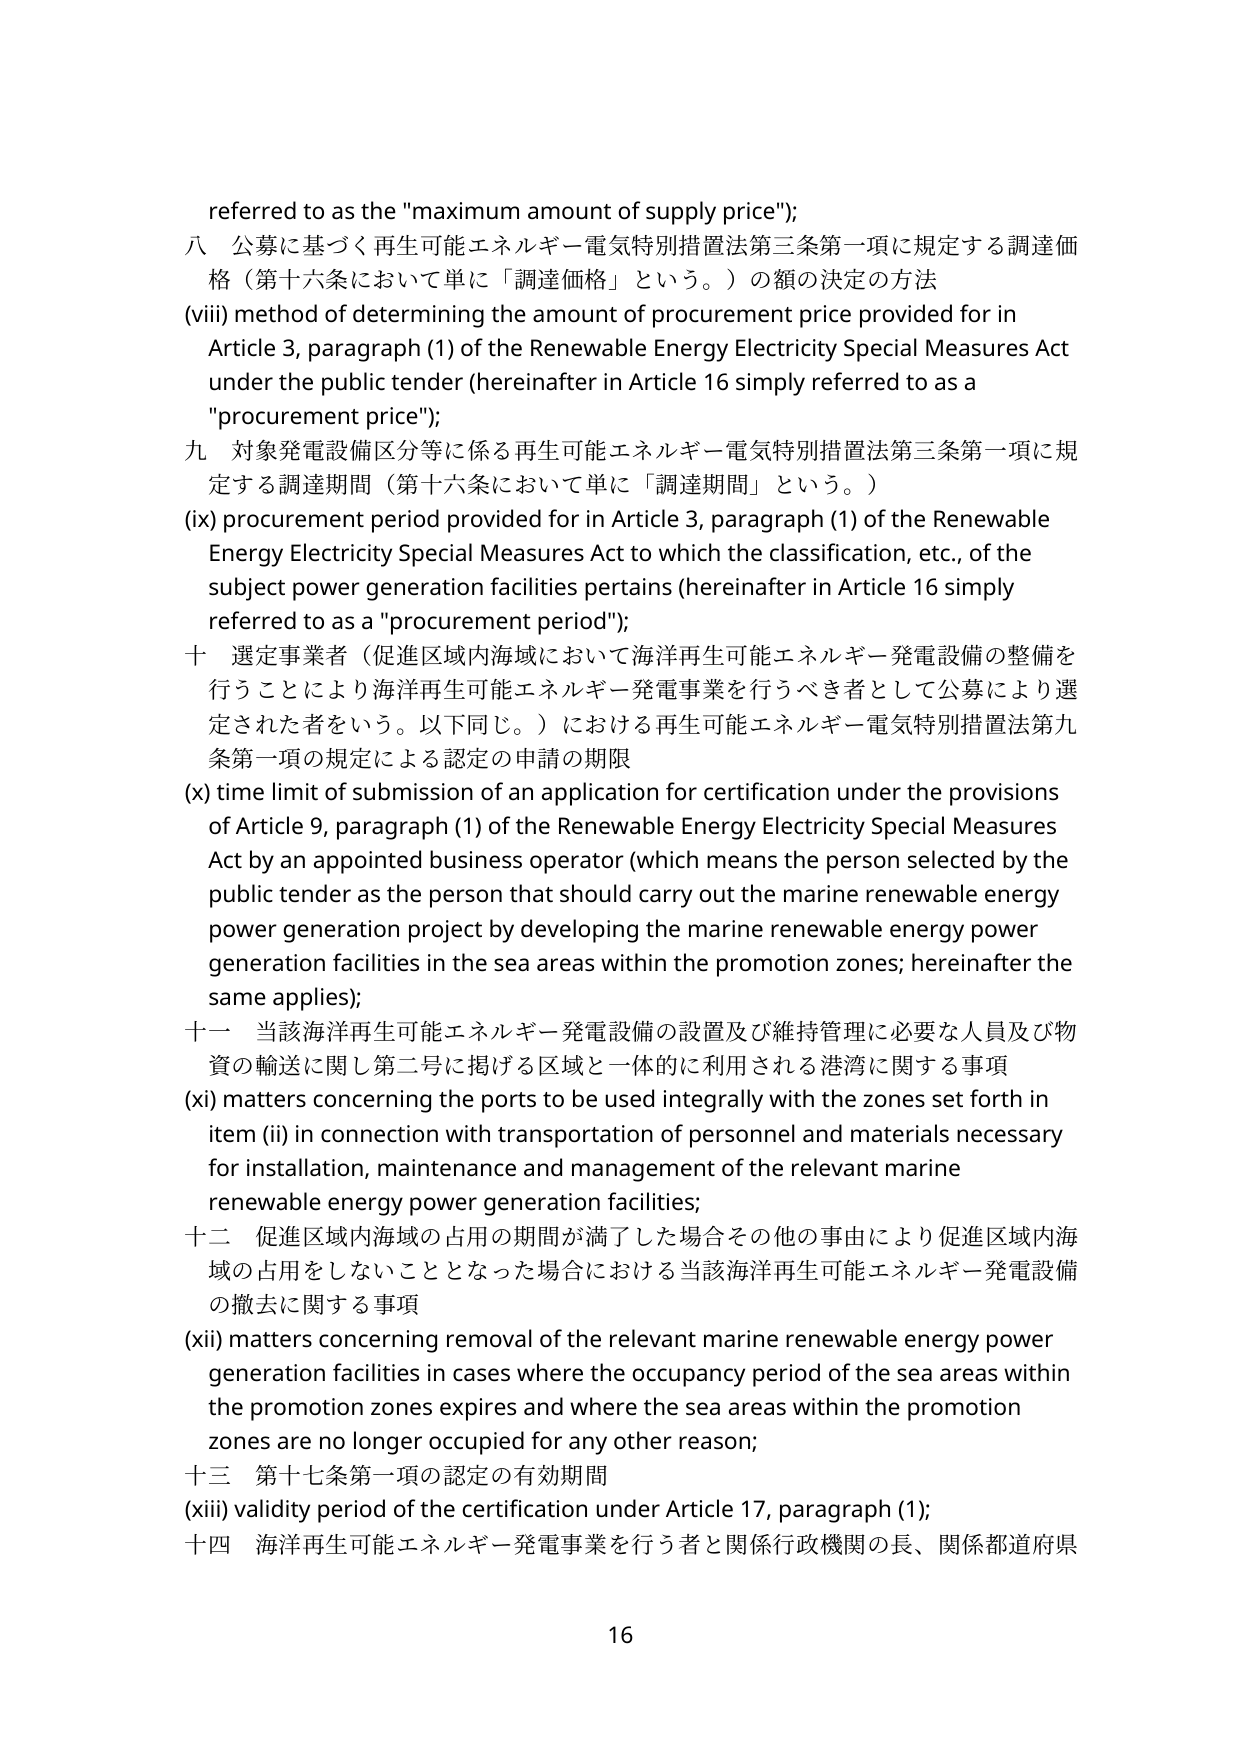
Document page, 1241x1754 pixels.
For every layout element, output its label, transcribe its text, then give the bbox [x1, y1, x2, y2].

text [184, 194, 1079, 228]
text (ix) procurement period provided for in Article 3, paragraph (1) of the Renewable Energy Electricity Special Measures Act to which the classification, etc., of the subject power generation facilities pertains (hereinafter in Article 16 simply referred to as a "procurement period"); [184, 501, 1079, 638]
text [184, 1526, 1079, 1560]
text 十 選定事業者（促進区域内海域において海洋再生可能エネルギー発電設備の整備を行うことにより海洋再生可能エネルギー発電事業を行うべき者として公募により選定された者をいう。以下同じ。）における再生可能エネルギー電気特別措置法第九条第一項の規定による認定の申請の期限 [184, 638, 1079, 774]
text 十一 当該海洋再生可能エネルギー発電設備の設置及び維持管理に必要な人員及び物資の輸送に関し第二号に掲げる区域と一体的に利用される港湾に関する事項 [184, 1014, 1079, 1082]
text 九 対象発電設備区分等に係る再生可能エネルギー電気特別措置法第三条第一項に規定する調達期間（第十六条において単に「調達期間」という。） [184, 433, 1079, 501]
text 八 公募に基づく再生可能エネルギー電気特別措置法第三条第一項に規定する調達価格（第十六条において単に「調達価格」という。）の額の決定の方法 [184, 228, 1079, 296]
text (x) time limit of submission of an application for certification under the provisions of Article 9, paragraph (1) of the Renewable Energy Electricity Special Measures Act by an appointed business operator (which means the person selected by the public tender as the person that should carry out the marine renewable energy power generation project by developing the marine renewable energy power generation facilities in the sea areas within the promotion zones; hereinafter the same applies); [184, 774, 1079, 1014]
text 十三 第十七条第一項の認定の有効期間 [184, 1458, 1079, 1492]
text 十二 促進区域内海域の占用の期間が満了した場合その他の事由により促進区域内海域の占用をしないこととなった場合における当該海洋再生可能エネルギー発電設備の撤去に関する事項 [184, 1219, 1079, 1321]
text (xi) matters concerning the ports to be used integrally with the zones set forth in item (ii) in connection with transportation of personnel and materials necessary for installation, maintenance and management of the relevant marine renewable energy power generation facilities; [184, 1082, 1079, 1219]
text (xii) matters concerning removal of the relevant marine renewable energy power generation facilities in cases where the occupancy period of the sea areas within the promotion zones expires and where the sea areas within the promotion zones are no longer occupied for any other reason; [184, 1321, 1079, 1458]
text (viii) method of determining the amount of procurement price provided for in Article 3, paragraph (1) of the Renewable Energy Electricity Special Measures Act under the public tender (hereinafter in Article 16 simply referred to as a "procurement price"); [184, 296, 1079, 433]
text (xiii) validity period of the certification under Article 17, paragraph (1); [184, 1492, 1079, 1526]
